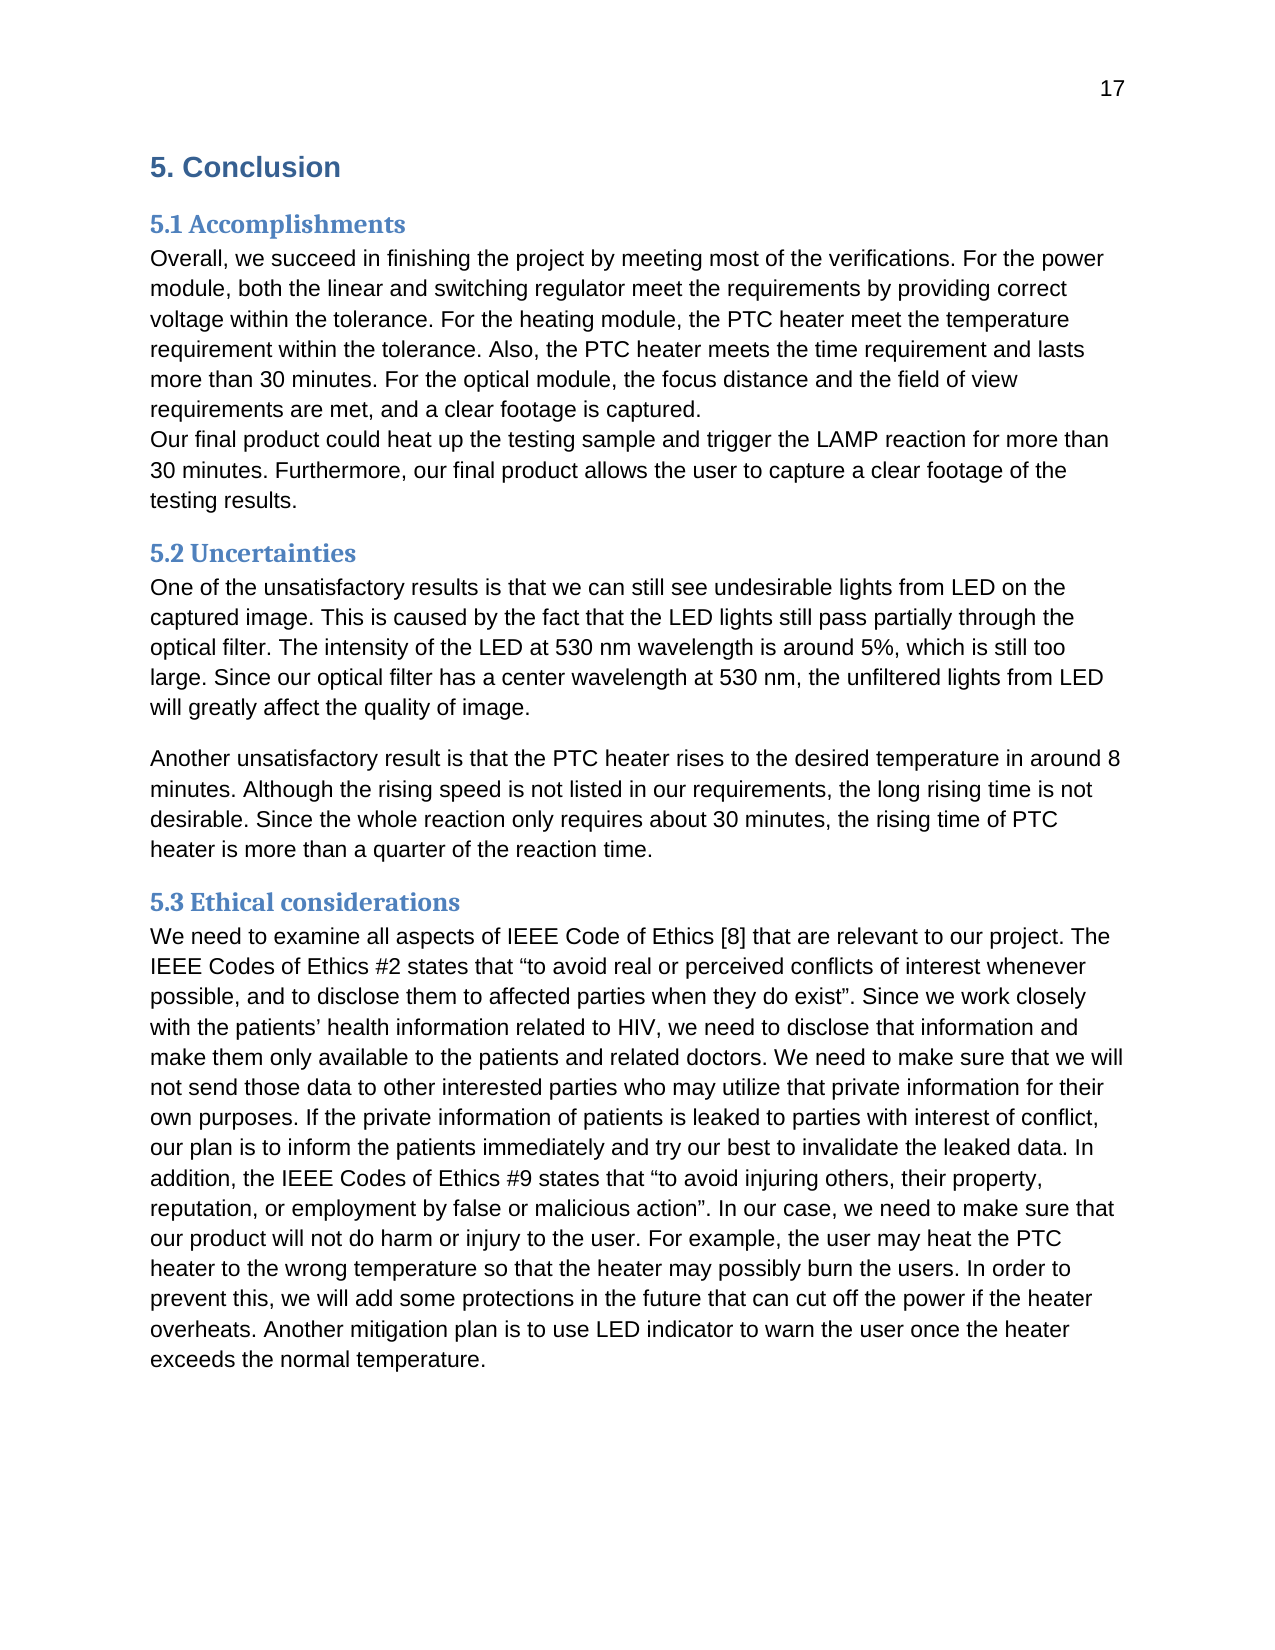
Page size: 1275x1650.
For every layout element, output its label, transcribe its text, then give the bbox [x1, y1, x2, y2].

text Another unsatisfactory result is that the PTC heater rises to the desired temperature in around 8 minutes. Although the rising speed is not listed in our requirements, the long rising time is not desirable. Since the whole reaction only requires about 30 minutes, the rising time of PTC heater is more than a quarter of the reaction time. [150, 745, 1125, 862]
subtitle 5.2 Uncertainties [150, 538, 1125, 569]
text 5. Conclusion [150, 150, 1125, 183]
subtitle 5.3 Ethical considerations [150, 887, 1125, 918]
subtitle 5.1 Accomplishments [150, 209, 1125, 241]
text One of the unsatisfactory results is that we can still see undesirable lights from LED on the captured image. This is caused by the fact that the LED lights still pass partially through the optical filter. The intensity of the LED at 530 nm wavelength is around 5%, which is still too large. Since our optical filter has a center wavelength at 530 nm, the unfiltered lights from LED will greatly affect the quality of image. [150, 573, 1125, 721]
text We need to examine all aspects of IEEE Code of Ethics [8] that are relevant to our project. The IEEE Codes of Ethics #2 states that “to avoid real or perceived conflicts of interest whenever possible, and to disclose them to affected parties when they do exist”. Since we work closely with the patients’ health information related to HIV, we need to disclose that information and make them only available to the patients and related doctors. We need to make sure that we will not send those data to other interested parties who may utilize that private information for their own purposes. If the private information of patients is leaked to parties with interest of conflict, our plan is to inform the patients immediately and try our best to invalidate the leaked data. In addition, the IEEE Codes of Ethics #9 states that “to avoid injuring others, their property, reputation, or employment by false or malicious action”. In our case, we need to make sure that our product will not do harm or injury to the user. For example, the user may heat the PTC heater to the wrong temperature so that the heater may possibly burn the users. In order to prevent this, we will add some protections in the future that can cut off the power if the heater overheats. Another mitigation plan is to use LED indicator to warn the user once the heater exceeds the normal temperature. [150, 923, 1125, 1372]
text Our final product could heat up the testing sample and trigger the LAMP reaction for more than 30 minutes. Furthermore, our final product allows the user to capture a clear footage of the testing results. [150, 426, 1125, 513]
text Overall, we succeed in finishing the project by meeting most of the verifications. For the power module, both the linear and switching regulator meet the requirements by providing correct voltage within the tolerance. For the heating module, the PTC heater meet the temperature requirement within the tolerance. Also, the PTC heater meets the time requirement and lasts more than 30 minutes. For the optical module, the focus distance and the field of view requirements are met, and a clear footage is captured. [150, 245, 1125, 422]
